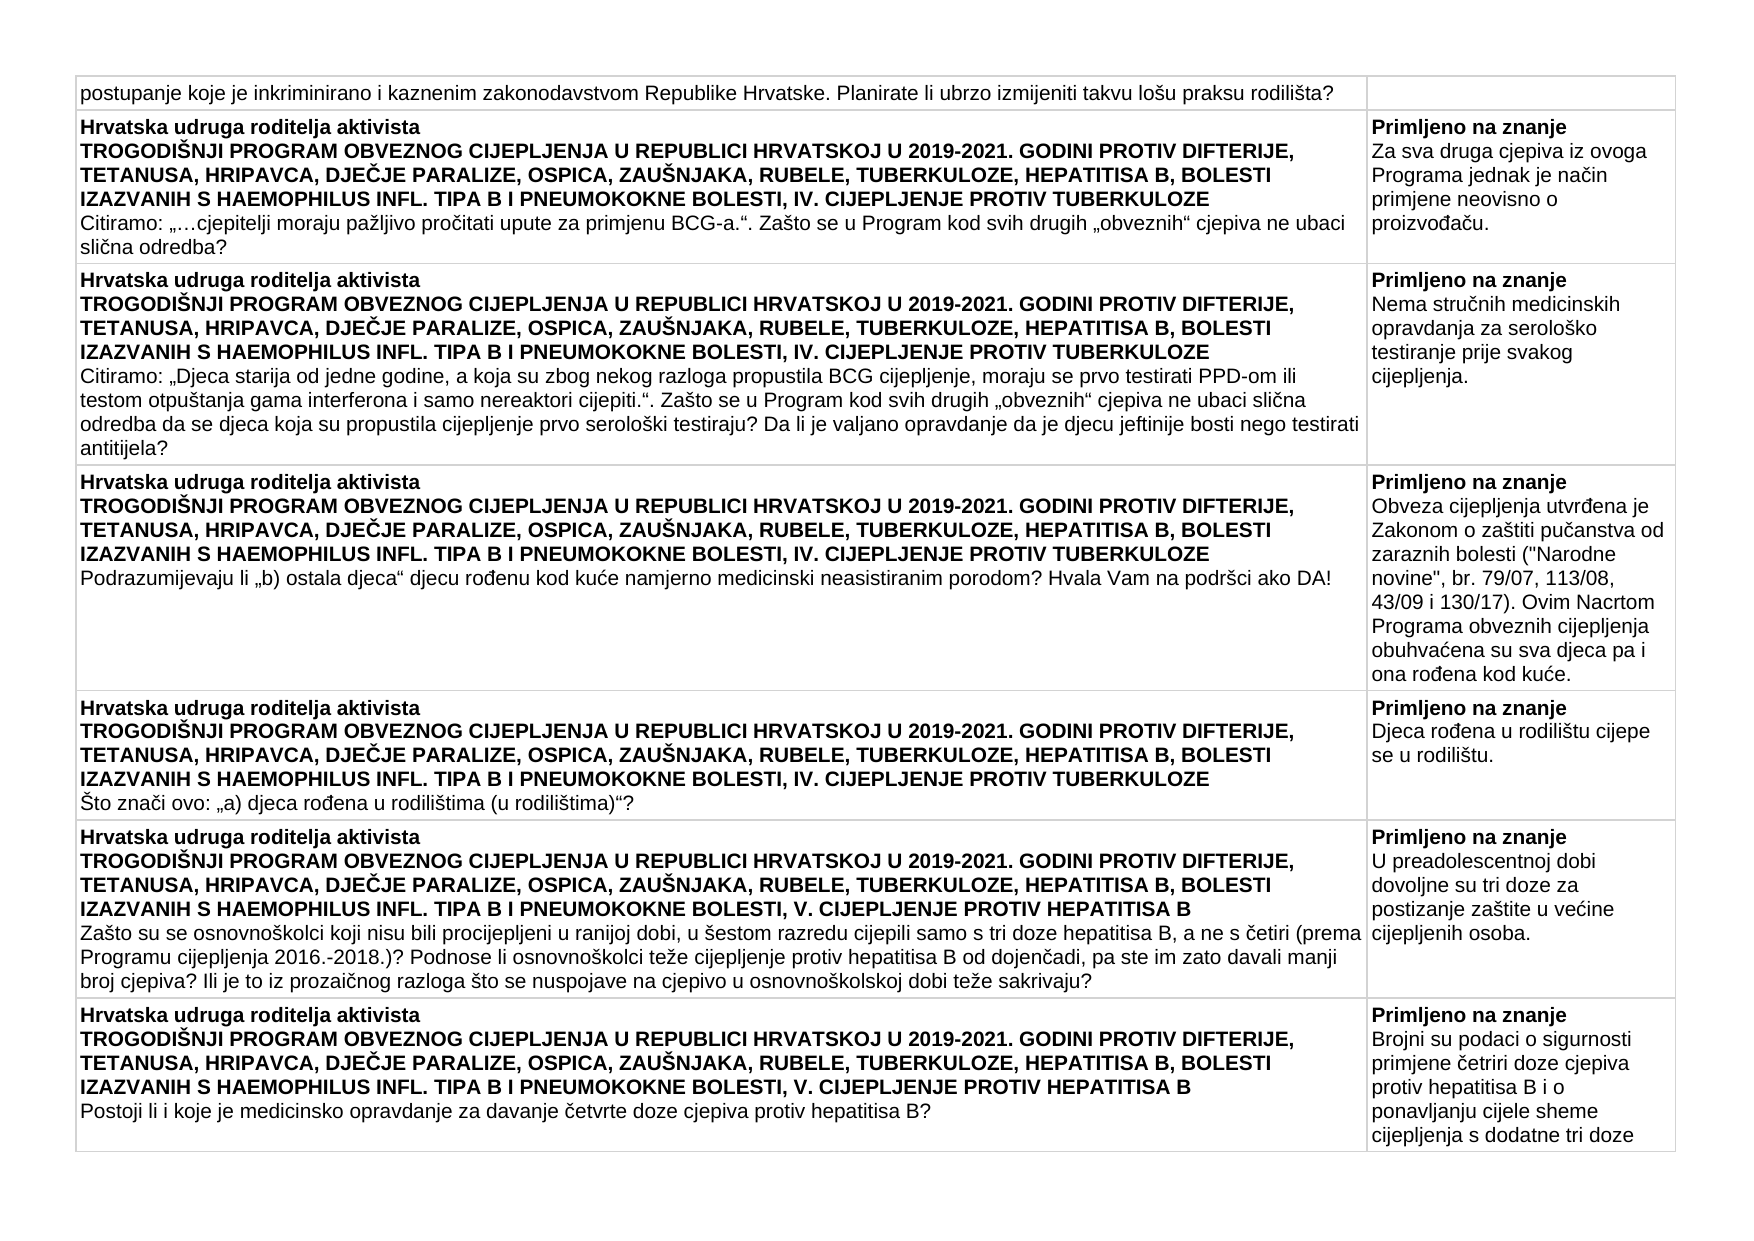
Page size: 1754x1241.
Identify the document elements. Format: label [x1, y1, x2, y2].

table_cell [1368, 466, 1675, 690]
table_cell [1368, 77, 1675, 109]
table_cell [1368, 691, 1675, 819]
table_cell [77, 466, 1366, 690]
table_cell [1368, 999, 1675, 1151]
table_cell [77, 691, 1366, 819]
table_cell [77, 77, 1366, 109]
table_cell [1368, 111, 1675, 263]
table_cell [1368, 264, 1675, 464]
table_cell [77, 999, 1366, 1151]
table_cell [77, 111, 1366, 263]
table_cell [77, 264, 1366, 464]
table_cell [77, 821, 1366, 997]
table_cell [1368, 821, 1675, 997]
